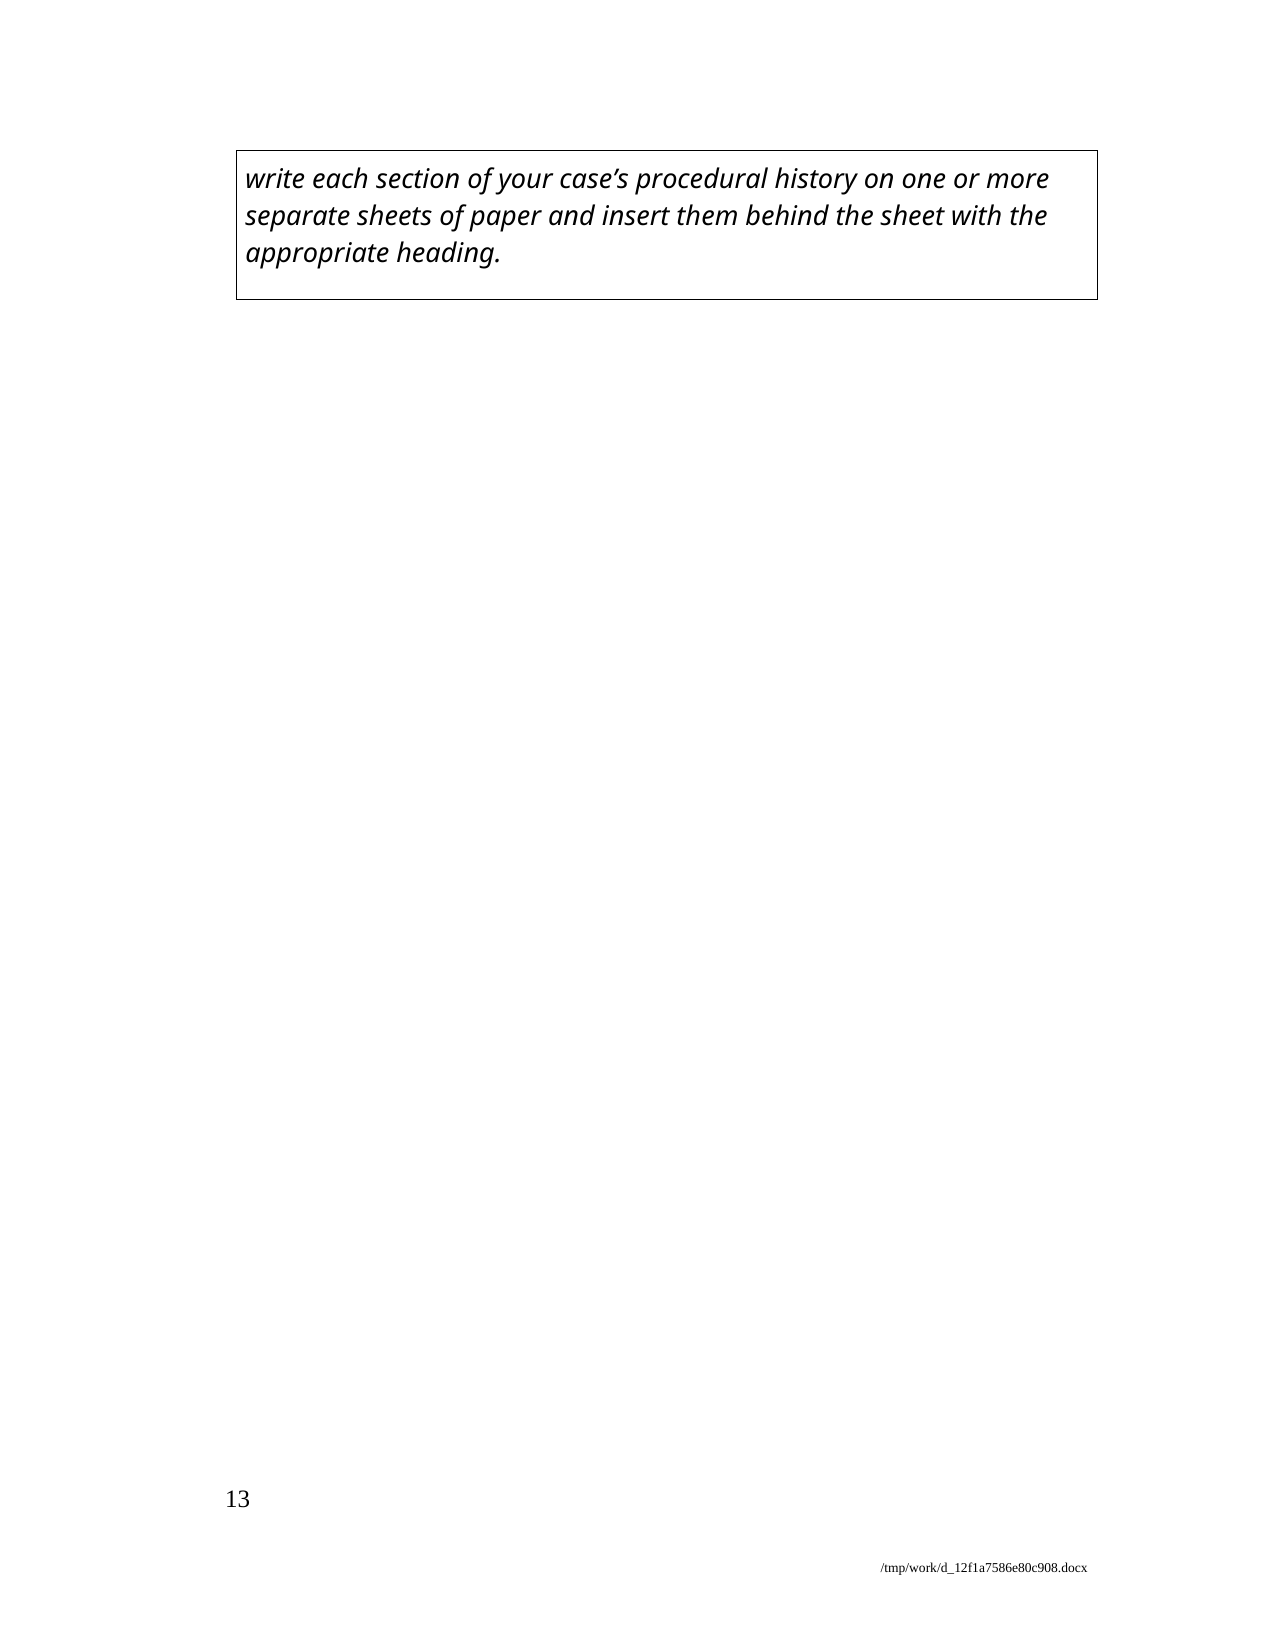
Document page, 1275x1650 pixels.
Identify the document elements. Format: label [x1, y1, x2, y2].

table_header [237, 151, 1097, 299]
